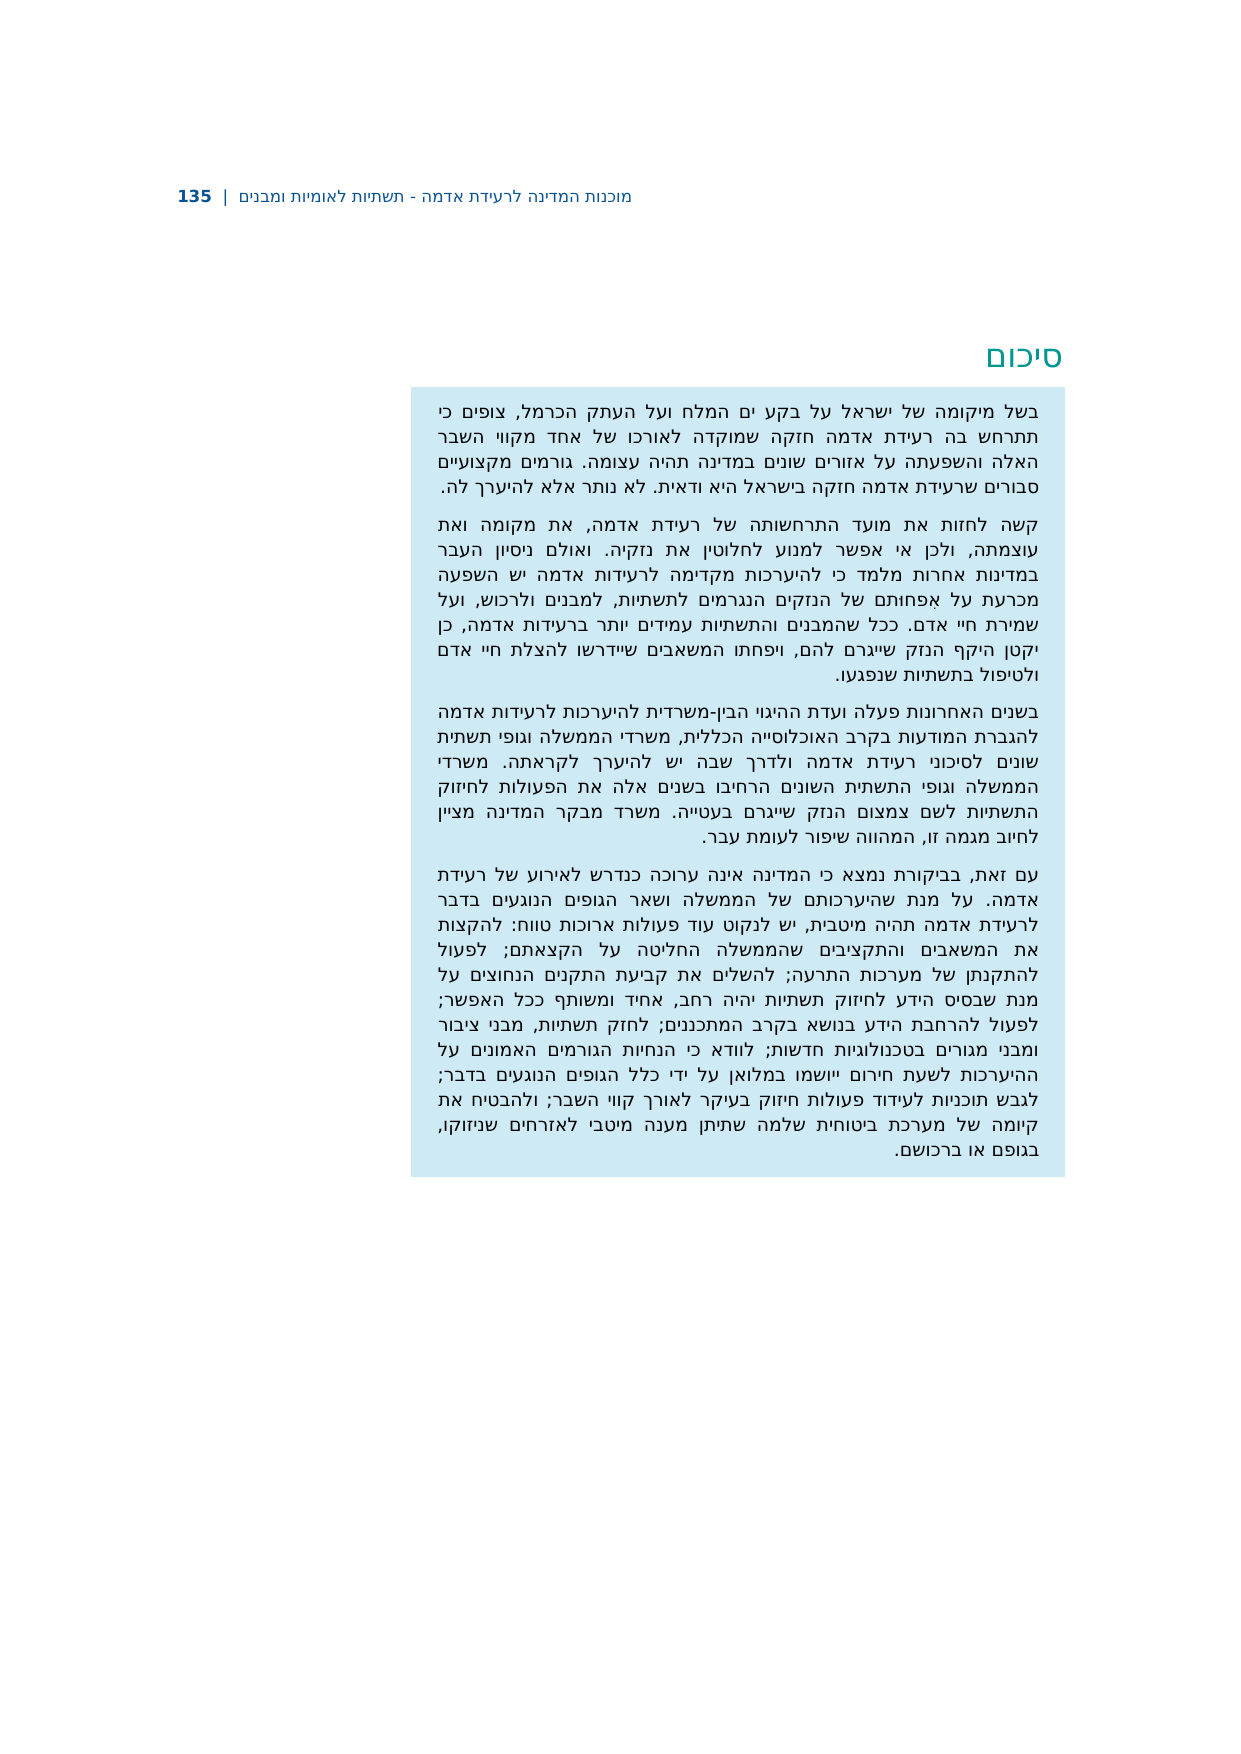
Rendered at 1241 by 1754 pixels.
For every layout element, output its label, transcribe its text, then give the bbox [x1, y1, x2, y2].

text קשה לחזות את מועד התרחשותה של רעידת אדמה, את מקומה ואת עוצמתה, ולכן אי אפשר למנוע לחלוטין את נזקיה. ואולם ניסיון העבר במדינות אחרות מלמד כי להיערכות מקדימה לרעידות אדמה יש השפעה מכרעת על אִפחוּתם של הנזקים הנגרמים לתשתיות, למבנים ולרכוש, ועל שמירת חיי אדם. ככל שהמבנים והתשתיות עמידים יותר ברעידות אדמה, כן יקטן היקף הנזק שייגרם להם, ויפחתו המשאבים שיידרשו להצלת חיי אדם ולטיפול בתשתיות שנפגעו. [414, 500, 1062, 686]
text עם זאת, בביקורת נמצא כי המדינה אינה ערוכה כנדרש לאירוע של רעידת אדמה. על מנת שהיערכותם של הממשלה ושאר הגופים הנוגעים בדבר לרעידת אדמה תהיה מיטבית, יש לנקוט עוד פעולות ארוכות טווח: להקצות את המשאבים והתקציבים שהממשלה החליטה על הקצאתם; לפעול להתקנתן של מערכות התרעה; להשלים את קביעת התקנים הנחוצים על מנת שבסיס הידע לחיזוק תשתיות יהיה רחב, אחיד ומשותף ככל האפשר; לפעול להרחבת הידע בנושא בקרב המתכננים; לחזק תשתיות, מבני ציבור ומבני מגורים בטכנולוגיות חדשות; לוודא כי הנחיות הגורמים האמונים על ההיערכות לשעת חירום ייושמו במלואן על ידי כלל הגופים הנוגעים בדבר; לגבש תוכניות לעידוד פעולות חיזוק בעיקר לאורך קווי השבר; ולהבטיח את קיומה של מערכת ביטוחית שלמה שתיתן מענה מיטבי לאזרחים שניזוקו, בגופם או ברכושם. [414, 850, 1062, 1174]
text בשל מיקומה של ישראל על בקע ים המלח ועל העתק הכרמל, צופים כי תתרחש בה רעידת אדמה חזקה שמוקדה לאורכו של אחד מקווי השבר האלה והשפעתה על אזורים שונים במדינה תהיה עצומה. גורמים מקצועיים סבורים שרעידת אדמה חזקה בישראל היא ודאית. לא נותר אלא להיערך לה. [414, 391, 1062, 499]
text בשנים האחרונות פעלה ועדת ההיגוי הבין-משרדית להיערכות לרעידות אדמה להגברת המודעות בקרב האוכלוסייה הכללית, משרדי הממשלה וגופי תשתית שונים לסיכוני רעידת אדמה ולדרך שבה יש להיערך לקראתה. משרדי הממשלה וגופי התשתית השונים הרחיבו בשנים אלה את הפעולות לחיזוק התשתיות לשם צמצום הנזק שייגרם בעטייה. משרד מבקר המדינה מציין לחיוב מגמה זו, המהווה שיפור לעומת עבר. [414, 687, 1062, 849]
text סיכום [413, 337, 1063, 375]
